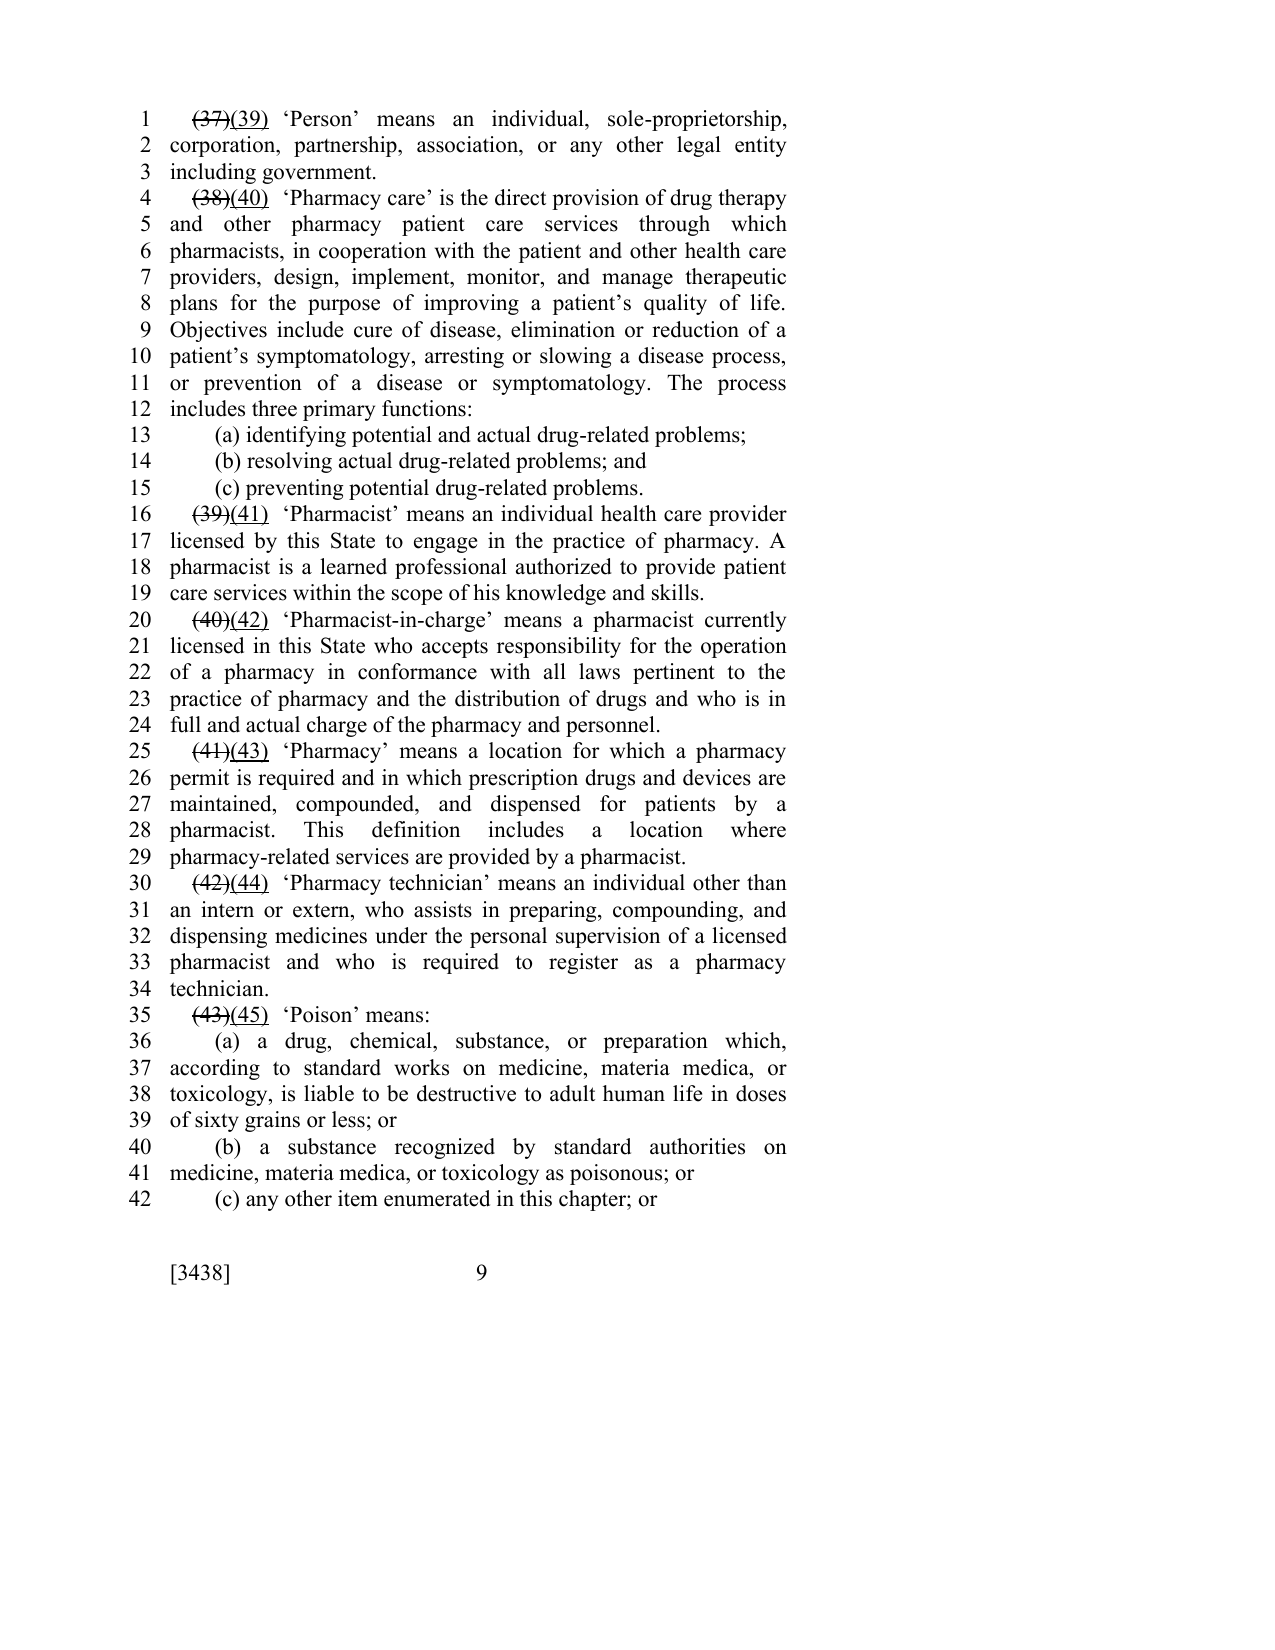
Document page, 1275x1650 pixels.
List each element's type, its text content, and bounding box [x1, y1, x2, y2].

text (b) resolving actual drug-related problems; and [169, 448, 787, 474]
text (a) a drug, chemical, substance, or preparation which, according to standard works on medicine, materia medica, or toxicology, is liable to be destructive to adult human life in doses of sixty grains or less; or [169, 1027, 787, 1133]
text (43)(45) ‘Poison’ means: [169, 1001, 787, 1027]
text (40)(42) ‘Pharmacist-in-charge’ means a pharmacist currently licensed in this State who accepts responsibility for the operation of a pharmacy in conformance with all laws pertinent to the practice of pharmacy and the distribution of drugs and who is in full and actual charge of the pharmacy and personnel. [169, 606, 787, 737]
text (37)(39) ‘Person’ means an individual, sole-proprietorship, corporation, partnership, association, or any other legal entity including government. [169, 105, 787, 184]
text (c) preventing potential drug-related problems. [169, 474, 787, 500]
text (38)(40) ‘Pharmacy care’ is the direct provision of drug therapy and other pharmacy patient care services through which pharmacists, in cooperation with the patient and other health care providers, design, implement, monitor, and manage therapeutic plans for the purpose of improving a patient’s quality of life. Objectives include cure of disease, elimination or reduction of a patient’s symptomatology, arresting or slowing a disease process, or prevention of a disease or symptomatology. The process includes three primary functions: [169, 184, 787, 421]
text (a) identifying potential and actual drug-related problems; [169, 421, 787, 448]
text (42)(44) ‘Pharmacy technician’ means an individual other than an intern or extern, who assists in preparing, compounding, and dispensing medicines under the personal supervision of a licensed pharmacist and who is required to register as a pharmacy technician. [169, 869, 787, 1001]
text (41)(43) ‘Pharmacy’ means a location for which a pharmacy permit is required and in which prescription drugs and devices are maintained, compounded, and dispensed for patients by a pharmacist. This definition includes a location where pharmacy-related services are provided by a pharmacist. [169, 737, 787, 869]
text (39)(41) ‘Pharmacist’ means an individual health care provider licensed by this State to engage in the practice of pharmacy. A pharmacist is a learned professional authorized to provide patient care services within the scope of his knowledge and skills. [169, 500, 787, 606]
text (b) a substance recognized by standard authorities on medicine, materia medica, or toxicology as poisonous; or [169, 1133, 787, 1186]
text (c) any other item enumerated in this chapter; or [169, 1186, 787, 1212]
